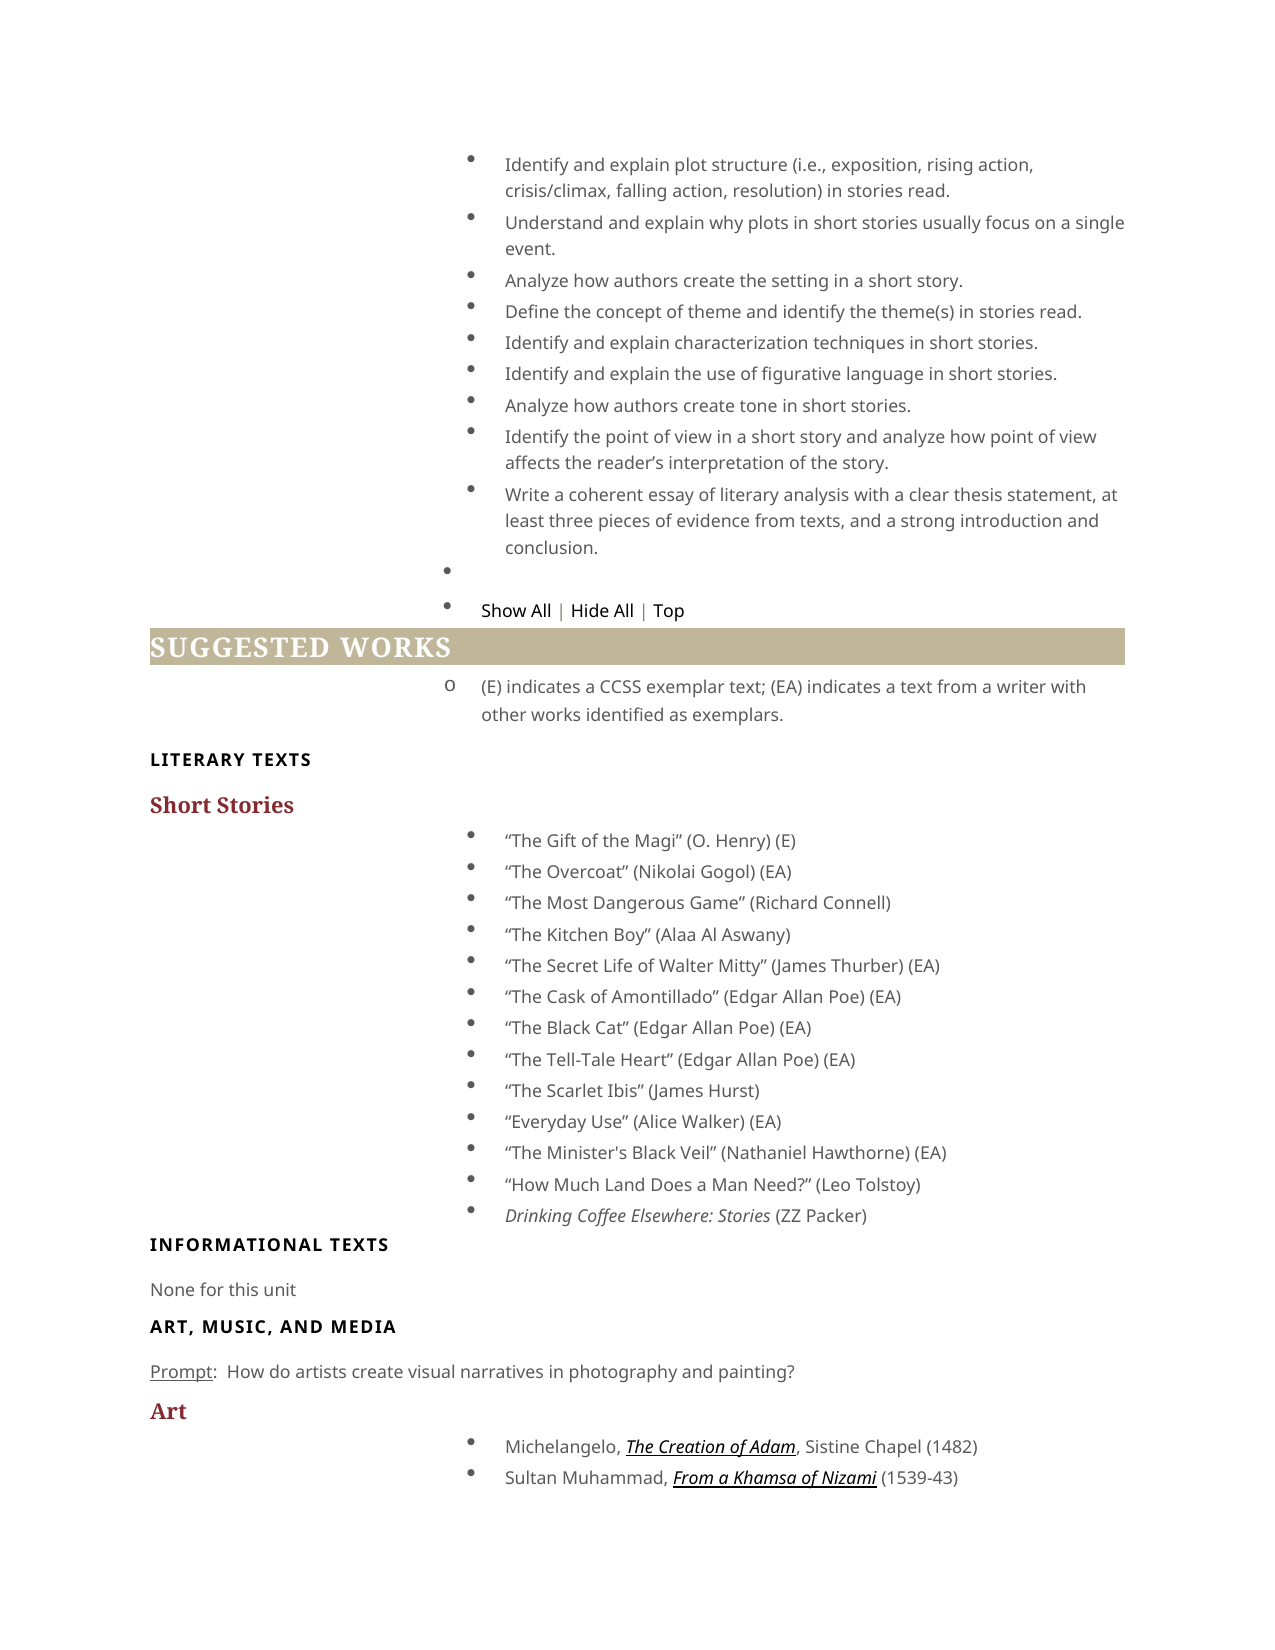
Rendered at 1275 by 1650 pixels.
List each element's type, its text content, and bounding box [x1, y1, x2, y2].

text Short Stories [150, 790, 1125, 820]
list Michelangelo, The Creation of Adam, Sistine Chapel (1482) [467, 1432, 1125, 1459]
list Identify and explain the use of figurative language in short stories. [467, 359, 1125, 386]
list Define the concept of theme and identify the theme(s) in stories read. [467, 297, 1125, 323]
text Prompt: How do artists create visual narratives in photography and painting? [150, 1357, 1125, 1384]
list Identify and explain plot structure (i.e., exposition, rising action, crisis/climax, falling action, resolution) in stories read. [467, 150, 1125, 203]
list “The Scarlet Ibis” (James Hurst) [467, 1076, 1125, 1102]
list Sultan Muhammad, From a Khamsa of Nizami (1539-43) [467, 1463, 1125, 1490]
list Write a coherent essay of literary analysis with a clear thesis statement, at least three pieces of evidence from texts, and a strong introduction and conclusion. [467, 480, 1125, 559]
list “The Gift of the Magi” (O. Henry) (E) [467, 826, 1125, 852]
list “The Black Cat” (Edgar Allan Poe) (EA) [467, 1013, 1125, 1040]
list Analyze how authors create the setting in a short story. [467, 266, 1125, 292]
list Analyze how authors create tone in short stories. [467, 391, 1125, 417]
list Drinking Coffee Elsewhere: Stories (ZZ Packer) [467, 1201, 1125, 1227]
list “The Cask of Amontillado” (Edgar Allan Poe) (EA) [467, 982, 1125, 1009]
list “The Overcoat” (Nikolai Gogol) (EA) [467, 857, 1125, 884]
text Informational Texts [150, 1232, 1125, 1256]
list Identify the point of view in a short story and analyze how point of view affects the reader’s interpretation of the story. [467, 422, 1125, 475]
list “The Tell-Tale Heart” (Edgar Allan Poe) (EA) [467, 1045, 1125, 1071]
list “The Kitchen Boy” (Alaa Al Aswany) [467, 920, 1125, 946]
text Art, Music, and Media [150, 1314, 1125, 1338]
list (E) indicates a CCSS exemplar text; (EA) indicates a text from a writer with other works identified as exemplars. [444, 673, 1125, 726]
list “The Minister's Black Veil” (Nathaniel Hawthorne) (EA) [467, 1138, 1125, 1165]
list “How Much Land Does a Man Need?” (Leo Tolstoy) [467, 1170, 1125, 1196]
text None for this unit [150, 1275, 1125, 1302]
list “The Secret Life of Walter Mitty” (James Thurber) (EA) [467, 951, 1125, 977]
list Identify and explain characterization techniques in short stories. [467, 328, 1125, 355]
text Art [150, 1396, 1125, 1426]
list “Everyday Use” (Alice Walker) (EA) [467, 1107, 1125, 1134]
text Suggested Works [150, 628, 1125, 665]
list “The Most Dangerous Game” (Richard Connell) [467, 888, 1125, 915]
list Show All | Hide All | Top [444, 598, 1125, 628]
list Understand and explain why plots in short stories usually focus on a single event. [467, 208, 1125, 261]
text Literary Texts [150, 747, 1125, 771]
